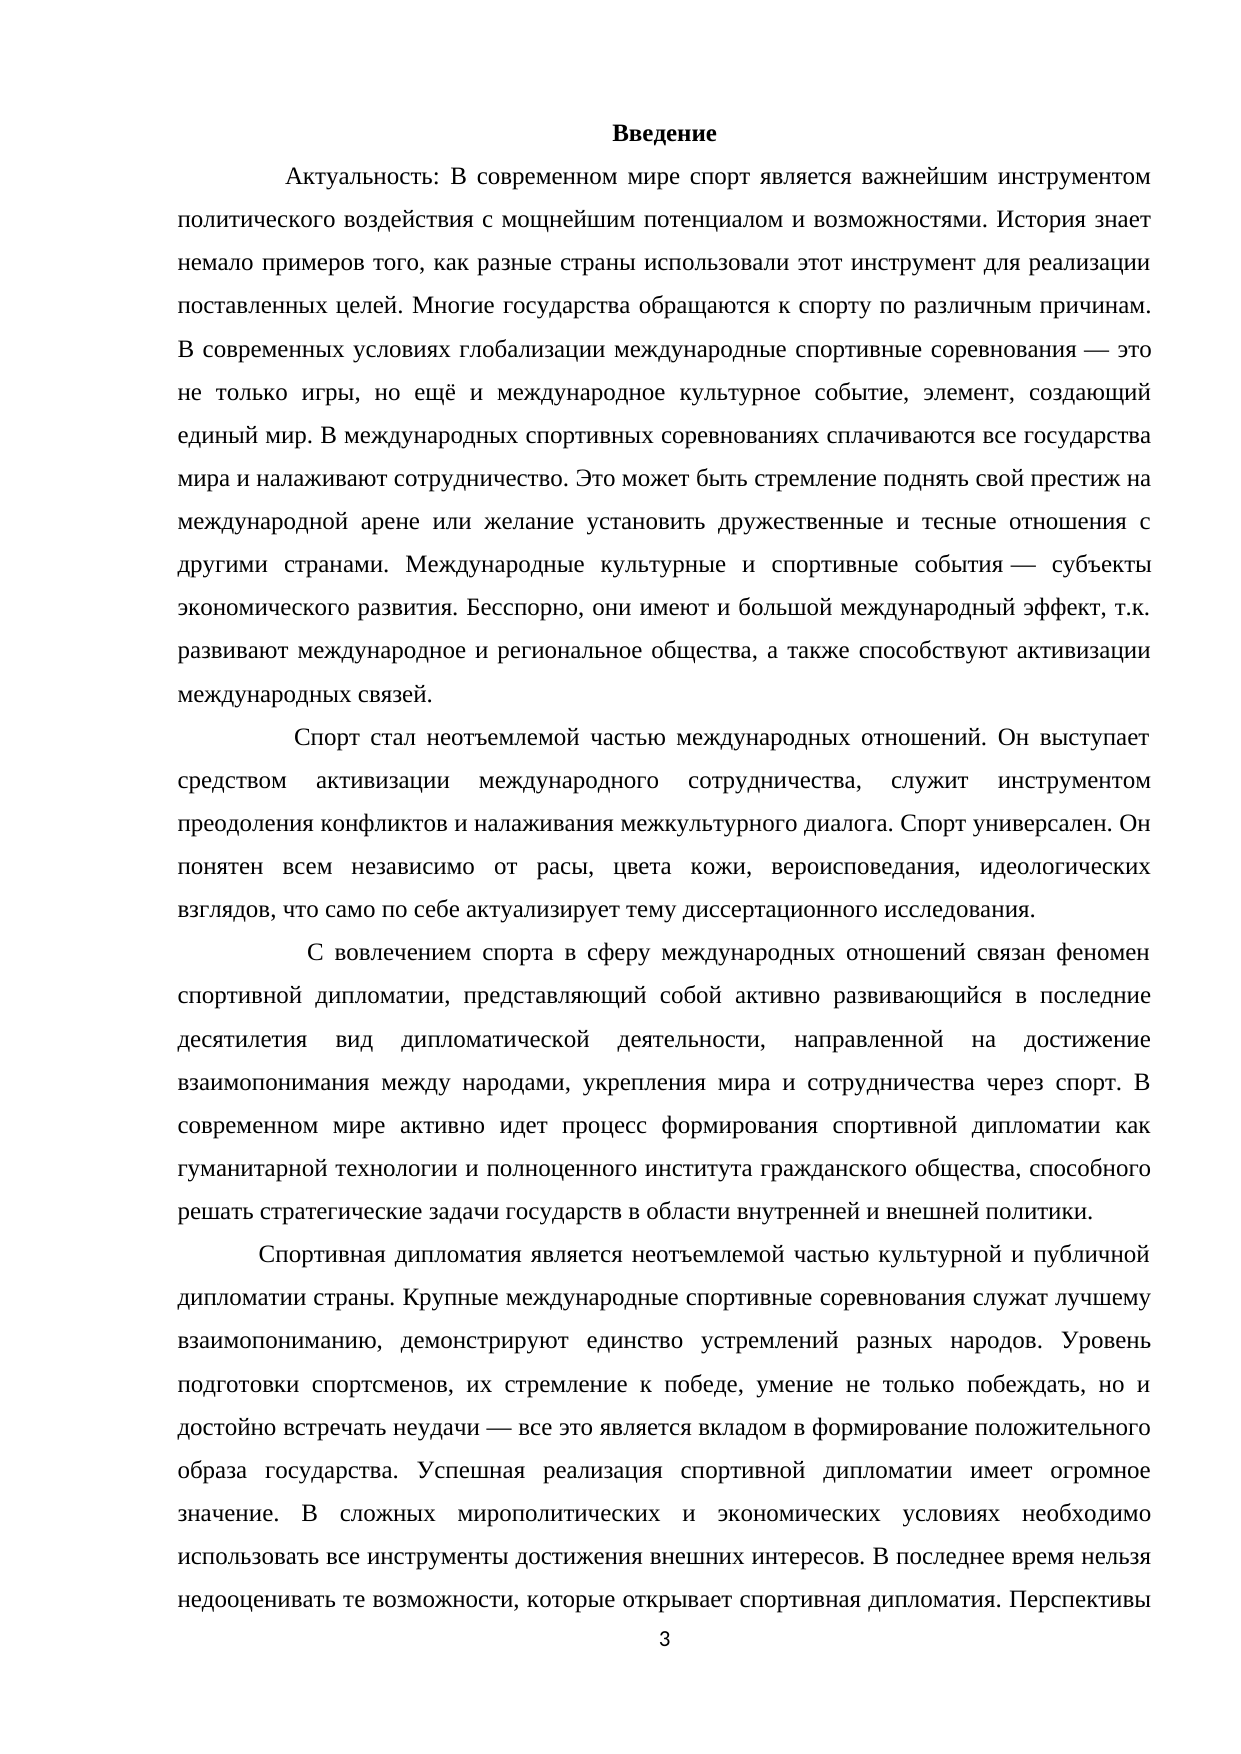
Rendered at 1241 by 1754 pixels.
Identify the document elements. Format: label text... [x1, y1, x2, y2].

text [177, 1239, 1152, 1613]
text Введение [177, 118, 1152, 147]
text С вовлечением спорта в сферу международных отношений связан феномен спортивной дипломатии, представляющий собой активно развивающийся в последние десятилетия вид дипломатической деятельности, направленной на достижение взаимопонимания между народами, укрепления мира и сотрудничества через спорт. В современном мире активно идет процесс формирования спортивной дипломатии как гуманитарной технологии и полноценного института гражданского общества, способного решать стратегические задачи государств в области внутренней и внешней политики. [177, 937, 1152, 1225]
text Актуальность: В современном мире спорт является важнейшим инструментом политического воздействия с мощнейшим потенциалом и возможностями. История знает немало примеров того, как разные страны использовали этот инструмент для реализации поставленных целей. Многие государства обращаются к спорту по различным причинам. В современных условиях глобализации международные спортивные соревнования — это не только игры, но ещё и международное культурное событие, элемент, создающий единый мир. В международных спортивных соревнованиях сплачиваются все государства мира и налаживают сотрудничество. Это может быть стремление поднять свой престиж на международной арене или желание установить дружественные и тесные отношения с другими странами. Международные культурные и спортивные события — субъекты экономического развития. Бесспорно, они имеют и большой международный эффект, т.к. развивают международное и региональное общества, а также способствуют активизации международных связей. [177, 161, 1152, 707]
text Спорт стал неотъемлемой частью международных отношений. Он выступает средством активизации международного сотрудничества, служит инструментом преодоления конфликтов и налаживания межкультурного диалога. Спорт универсален. Он понятен всем независимо от расы, цвета кожи, вероисповедания, идеологических взглядов, что само по себе актуализирует тему диссертационного исследования. [177, 722, 1152, 923]
